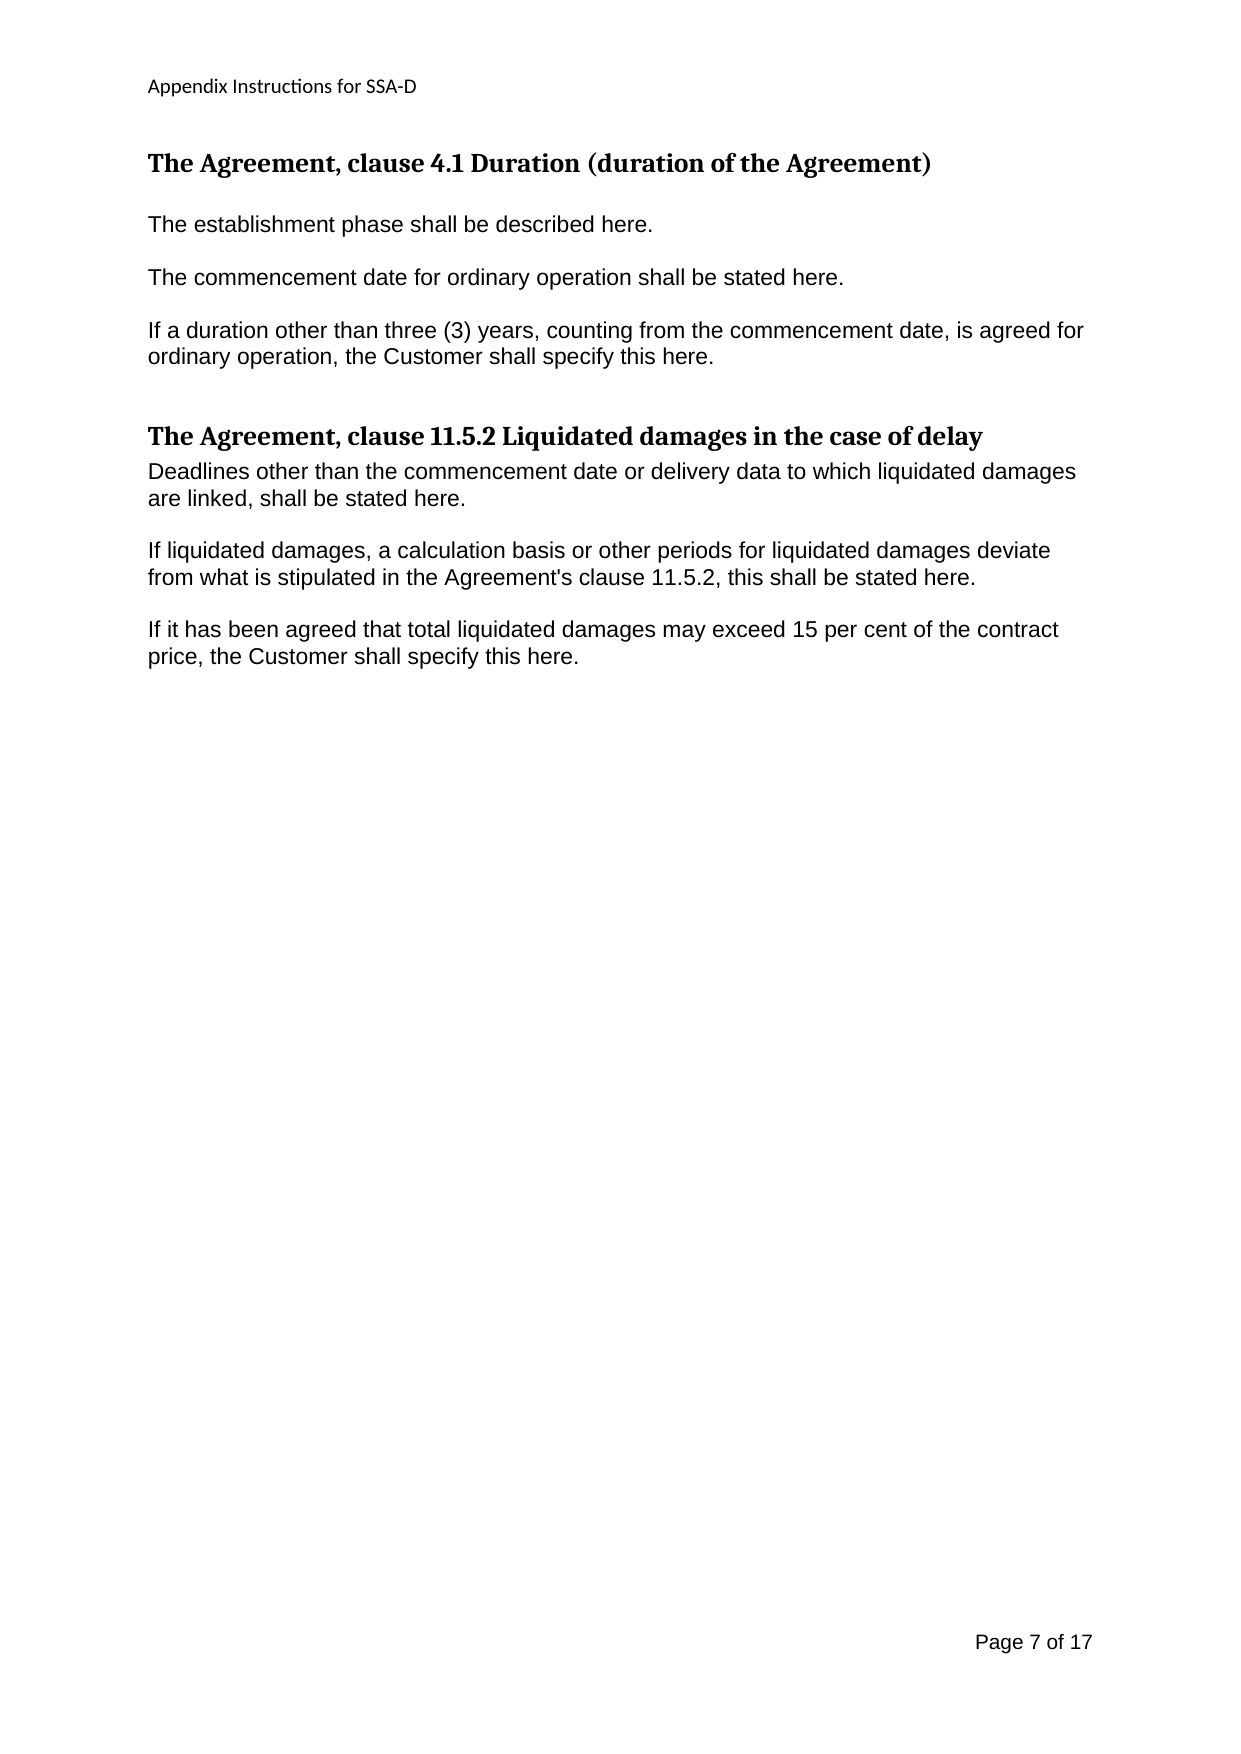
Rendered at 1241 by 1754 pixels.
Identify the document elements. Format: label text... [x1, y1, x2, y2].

text If liquidated damages, a calculation basis or other periods for liquidated damages deviate from what is stipulated in the Agreement's clause 11.5.2, this shall be stated here. [148, 537, 1093, 590]
text If it has been agreed that total liquidated damages may exceed 15 per cent of the contract price, the Customer shall specify this here. [148, 616, 1093, 669]
subtitle The Agreement, clause 4.1 Duration (duration of the Agreement) [148, 148, 1093, 179]
subtitle The Agreement, clause 11.5.2 Liquidated damages in the case of delay [148, 421, 1093, 452]
text If a duration other than three (3) years, counting from the commencement date, is agreed for ordinary operation, the Customer shall specify this here. [148, 317, 1093, 369]
text The establishment phase shall be described here. [148, 211, 1093, 238]
text The commencement date for ordinary operation shall be stated here. [148, 264, 1093, 290]
text Deadlines other than the commencement date or delivery data to which liquidated damages are linked, shall be stated here. [148, 458, 1093, 511]
